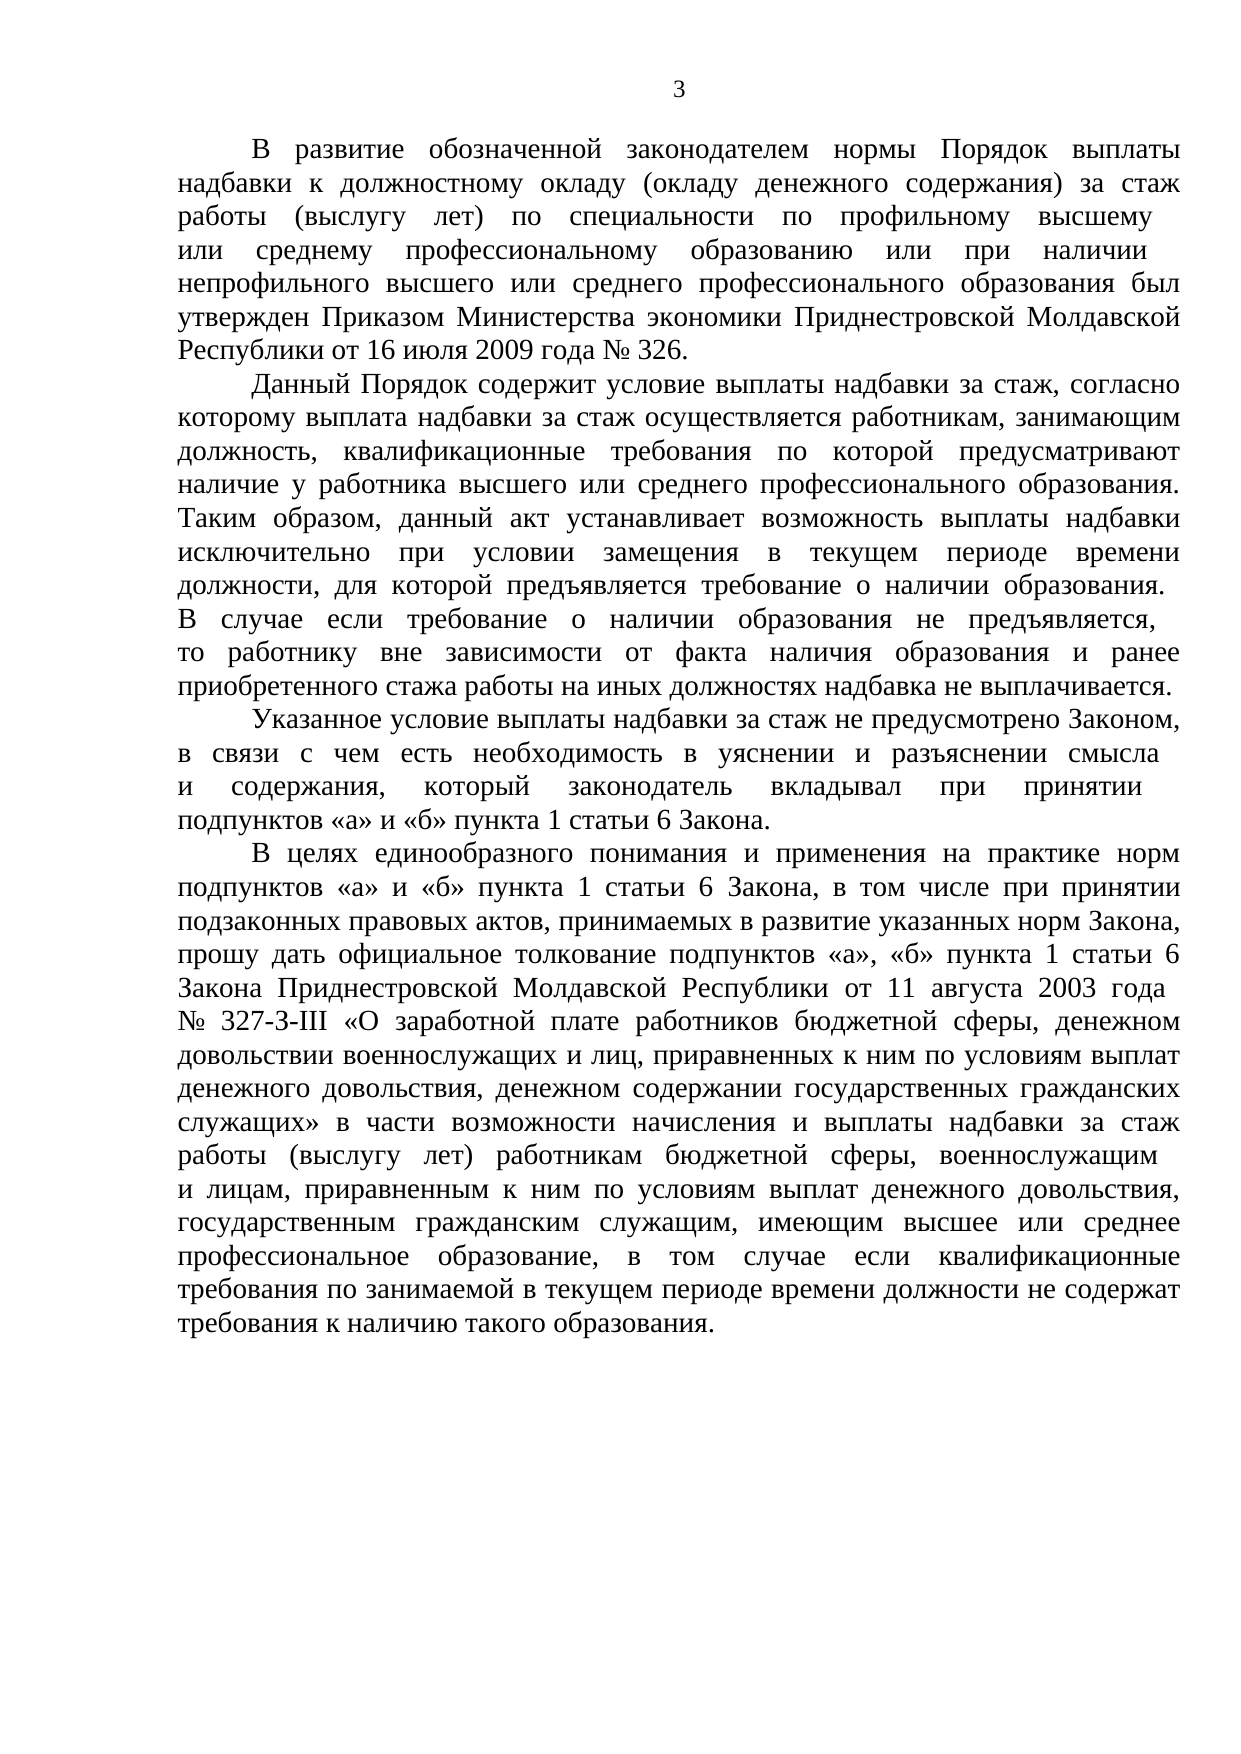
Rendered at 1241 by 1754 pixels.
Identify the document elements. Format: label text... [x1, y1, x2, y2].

text Указанное условие выплаты надбавки за стаж не предусмотрено Законом, в связи с чем есть необходимость в уяснении и разъяснении смысла и содержания, который законодатель вкладывал при принятии подпунктов «а» и «б» пункта 1 статьи 6 Закона. [177, 701, 1181, 836]
text В целях единообразного понимания и применения на практике норм подпунктов «а» и «б» пункта 1 статьи 6 Закона, в том числе при принятии подзаконных правовых актов, принимаемых в развитие указанных норм Закона, прошу дать официальное толкование подпунктов «а», «б» пункта 1 статьи 6 Закона Приднестровской Молдавской Республики от 11 августа 2003 года № 327-З-III «О заработной плате работников бюджетной сферы, денежном довольствии военнослужащих и лиц, приравненных к ним по условиям выплат денежного довольствия, денежном содержании государственных гражданских служащих» в части возможности начисления и выплаты надбавки за стаж работы (выслугу лет) работникам бюджетной сферы, военнослужащим и лицам, приравненным к ним по условиям выплат денежного довольствия, государственным гражданским служащим, имеющим высшее или среднее профессиональное образование, в том случае если квалификационные требования по занимаемой в текущем периоде времени должности не содержат требования к наличию такого образования. [177, 836, 1181, 1339]
text Данный Порядок содержит условие выплаты надбавки за стаж, согласно которому выплата надбавки за стаж осуществляется работникам, занимающим должность, квалификационные требования по которой предусматривают наличие у работника высшего или среднего профессионального образования. Таким образом, данный акт устанавливает возможность выплаты надбавки исключительно при условии замещения в текущем периоде времени должности, для которой предъявляется требование о наличии образования. В случае если требование о наличии образования не предъявляется, то работнику вне зависимости от факта наличия образования и ранее приобретенного стажа работы на иных должностях надбавка не выплачивается. [177, 366, 1181, 701]
text В развитие обозначенной законодателем нормы Порядок выплаты надбавки к должностному окладу (окладу денежного содержания) за стаж работы (выслугу лет) по специальности по профильному высшему или среднему профессиональному образованию или при наличии непрофильного высшего или среднего профессионального образования был утвержден Приказом Министерства экономики Приднестровской Молдавской Республики от 16 июля 2009 года № 326. [177, 131, 1181, 366]
